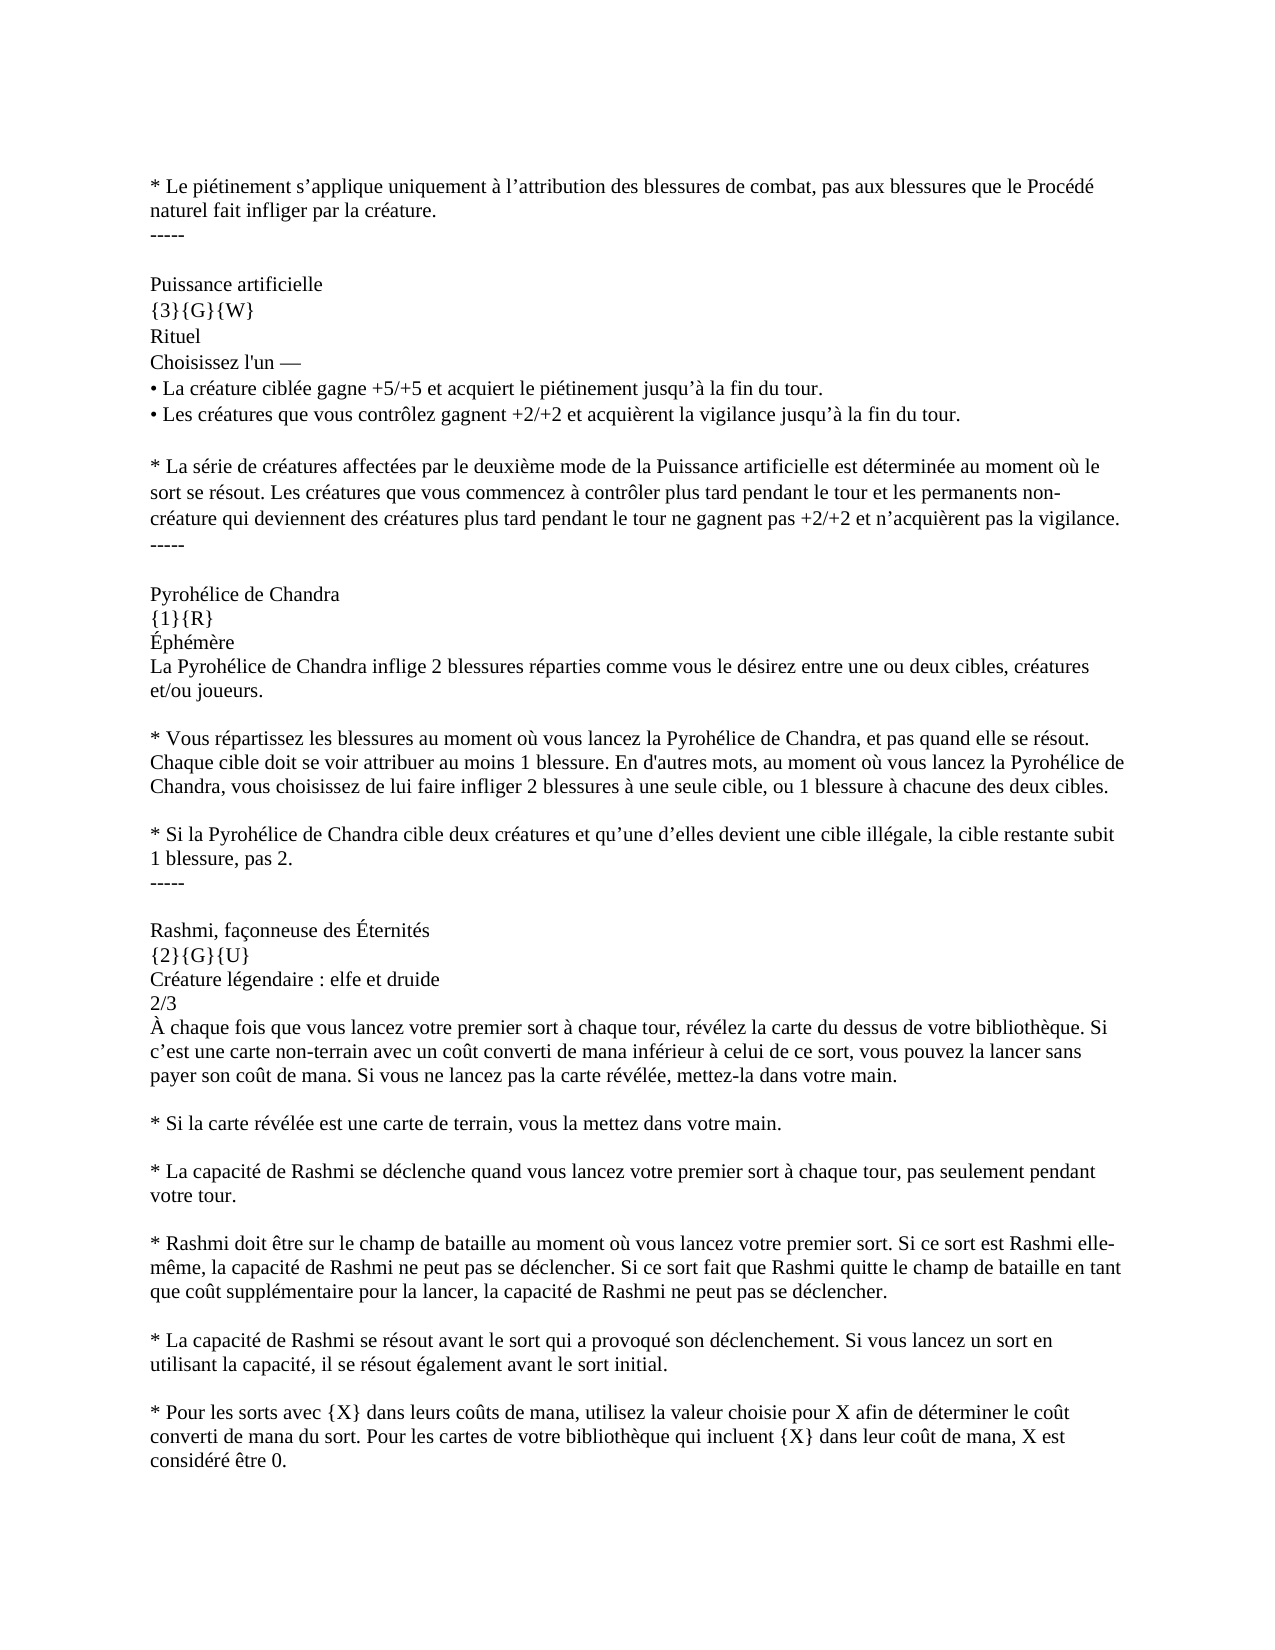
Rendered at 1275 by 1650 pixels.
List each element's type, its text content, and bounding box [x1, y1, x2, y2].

text Éphémère [150, 630, 1125, 654]
text ----- [150, 222, 1125, 246]
text * La série de créatures affectées par le deuxième mode de la Puissance artificielle est déterminée au moment où le sort se résout. Les créatures que vous commencez à contrôler plus tard pendant le tour et les permanents non-créature qui deviennent des créatures plus tard pendant le tour ne gagnent pas +2/+2 et n’acquièrent pas la vigilance. [150, 454, 1125, 530]
text * Le piétinement s’applique uniquement à l’attribution des blessures de combat, pas aux blessures que le Procédé naturel fait infliger par la créature. [150, 174, 1125, 222]
text * La capacité de Rashmi se déclenche quand vous lancez votre premier sort à chaque tour, pas seulement pendant votre tour. [150, 1159, 1125, 1207]
text La Pyrohélice de Chandra inflige 2 blessures réparties comme vous le désirez entre une ou deux cibles, créatures et/ou joueurs. [150, 654, 1125, 702]
text 2/3 [150, 991, 1125, 1015]
text Pyrohélice de Chandra [150, 582, 1125, 606]
text * Si la carte révélée est une carte de terrain, vous la mettez dans votre main. [150, 1111, 1125, 1135]
text • Les créatures que vous contrôlez gagnent +2/+2 et acquièrent la vigilance jusqu’à la fin du tour. [150, 402, 1125, 426]
text * La capacité de Rashmi se résout avant le sort qui a provoqué son déclenchement. Si vous lancez un sort en utilisant la capacité, il se résout également avant le sort initial. [150, 1327, 1125, 1376]
text ----- [150, 532, 1125, 556]
text {3}{G}{W} [150, 298, 1125, 322]
text Rashmi, façonneuse des Éternités [150, 918, 1125, 942]
text * Si la Pyrohélice de Chandra cible deux créatures et qu’une d’elles devient une cible illégale, la cible restante subit 1 blessure, pas 2. [150, 822, 1125, 870]
text • La créature ciblée gagne +5/+5 et acquiert le piétinement jusqu’à la fin du tour. [150, 376, 1125, 400]
text À chaque fois que vous lancez votre premier sort à chaque tour, révélez la carte du dessus de votre bibliothèque. Si c’est une carte non-terrain avec un coût converti de mana inférieur à celui de ce sort, vous pouvez la lancer sans payer son coût de mana. Si vous ne lancez pas la carte révélée, mettez-la dans votre main. [150, 1015, 1125, 1087]
text * Pour les sorts avec {X} dans leurs coûts de mana, utilisez la valeur choisie pour X afin de déterminer le coût converti de mana du sort. Pour les cartes de votre bibliothèque qui incluent {X} dans leur coût de mana, X est considéré être 0. [150, 1400, 1125, 1472]
text Choisissez l'un — [150, 350, 1125, 374]
text {2}{G}{U} [150, 942, 1125, 967]
text Rituel [150, 324, 1125, 348]
text Créature légendaire : elfe et druide [150, 967, 1125, 991]
text {1}{R} [150, 606, 1125, 630]
text * Rashmi doit être sur le champ de bataille au moment où vous lancez votre premier sort. Si ce sort est Rashmi elle-même, la capacité de Rashmi ne peut pas se déclencher. Si ce sort fait que Rashmi quitte le champ de bataille en tant que coût supplémentaire pour la lancer, la capacité de Rashmi ne peut pas se déclencher. [150, 1231, 1125, 1303]
text * Vous répartissez les blessures au moment où vous lancez la Pyrohélice de Chandra, et pas quand elle se résout. Chaque cible doit se voir attribuer au moins 1 blessure. En d'autres mots, au moment où vous lancez la Pyrohélice de Chandra, vous choisissez de lui faire infliger 2 blessures à une seule cible, ou 1 blessure à chacune des deux cibles. [150, 726, 1125, 798]
text ----- [150, 870, 1125, 894]
text Puissance artificielle [150, 272, 1125, 296]
